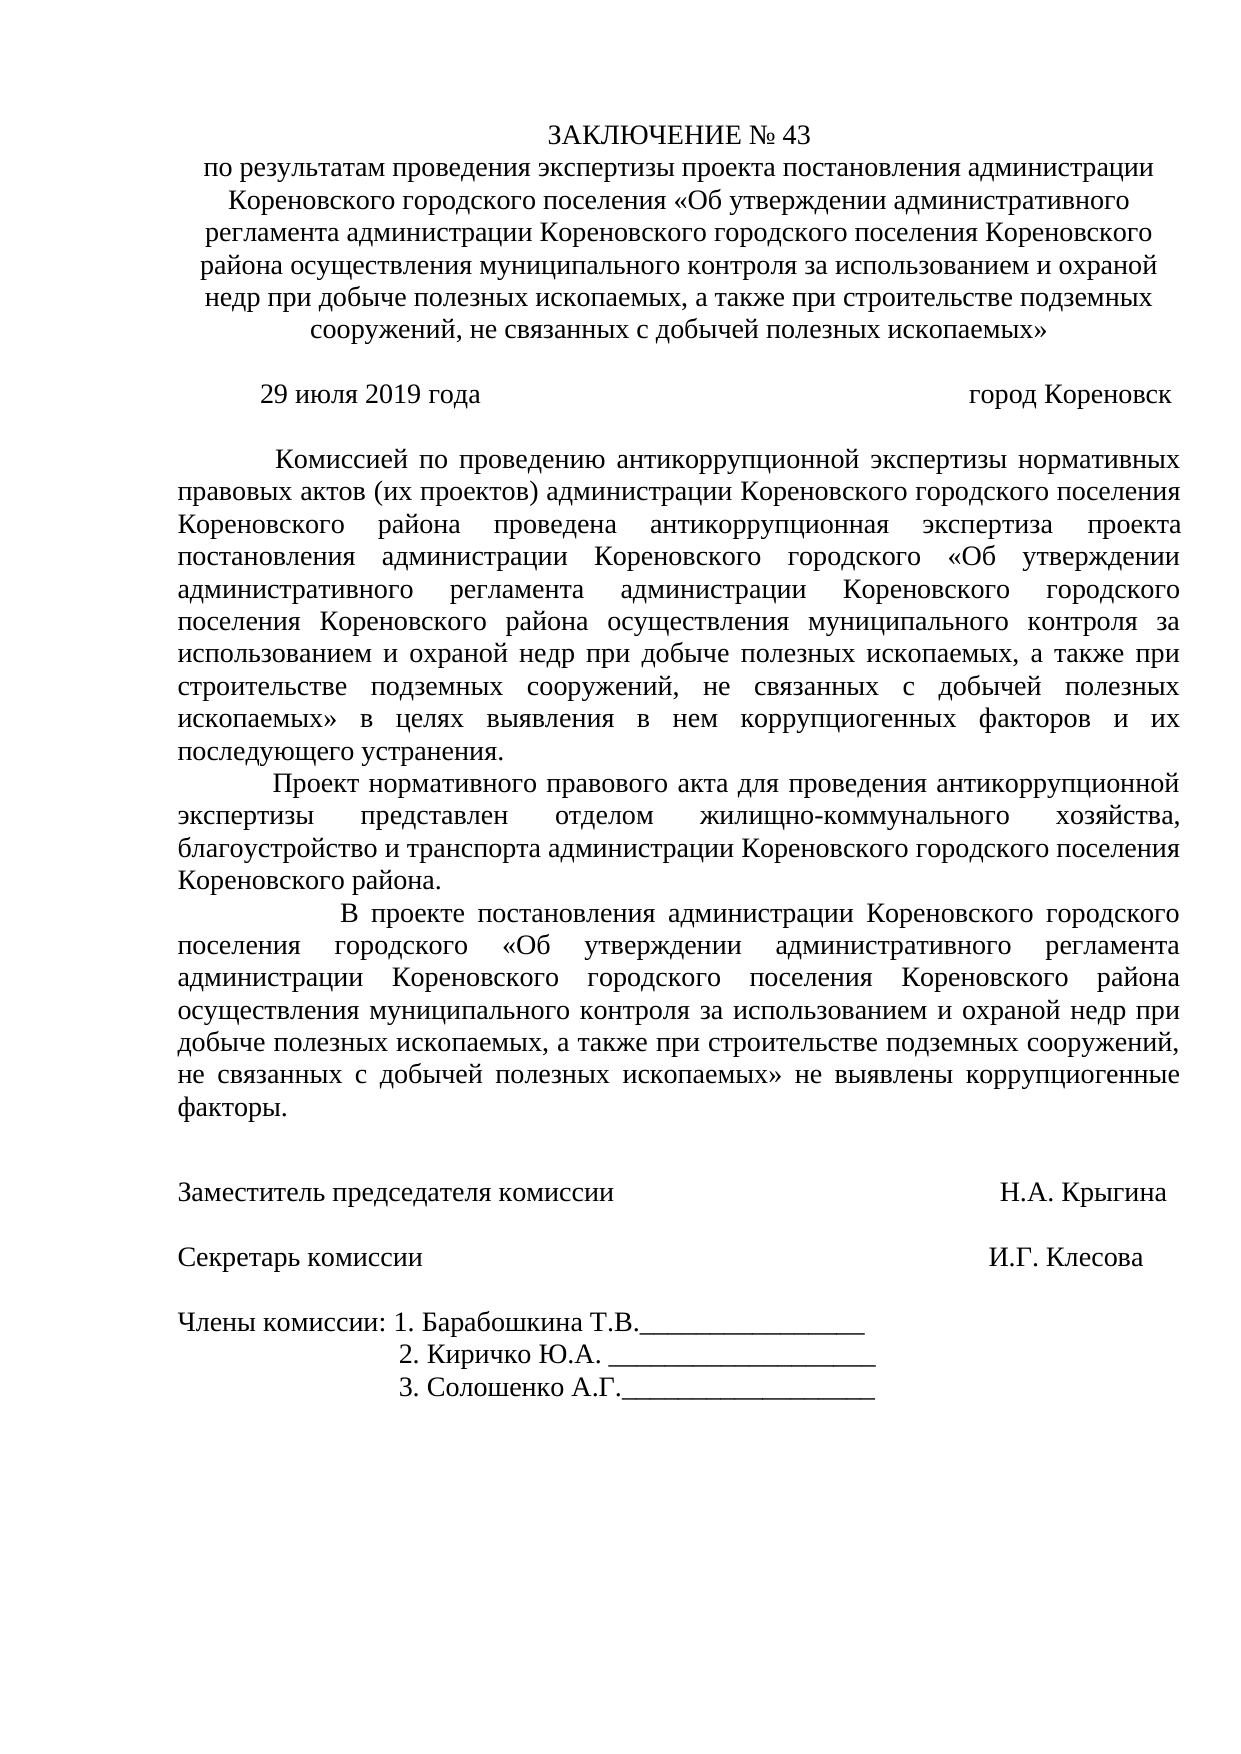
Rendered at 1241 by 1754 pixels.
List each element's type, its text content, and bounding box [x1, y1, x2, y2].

text ЗАКЛЮЧЕНИЕ № 43 [177, 118, 1181, 151]
text Заместитель председателя комиссии Н.А. Крыгина [177, 1175, 1181, 1208]
text 29 июля 2019 года город Кореновск [177, 377, 1181, 410]
text Проект нормативного правового акта для проведения антикоррупционной экспертизы представлен отделом жилищно-коммунального хозяйства, благоустройство и транспорта администрации Кореновского городского поселения Кореновского района. [177, 766, 1181, 896]
text 3. Солошенко А.Г.__________________ [325, 1370, 1181, 1402]
text Секретарь комиссии И.Г. Клесова [177, 1240, 1181, 1273]
text 2. Киричко Ю.А. ___________________ [177, 1337, 1181, 1370]
text В проекте постановления администрации Кореновского городского поселения городского «Об утверждении административного регламента администрации Кореновского городского поселения Кореновского района осуществления муниципального контроля за использованием и охраной недр при добыче полезных ископаемых, а также при строительстве подземных сооружений, не связанных с добычей полезных ископаемых» не выявлены коррупциогенные факторы. [177, 896, 1181, 1122]
text по результатам проведения экспертизы проекта постановления администрации Кореновского городского поселения «Об утверждении административного регламента администрации Кореновского городского поселения Кореновского района осуществления муниципального контроля за использованием и охраной недр при добыче полезных ископаемых, а также при строительстве подземных сооружений, не связанных с добычей полезных ископаемых» [177, 151, 1181, 345]
text Комиссией по проведению антикоррупционной экспертизы нормативных правовых актов (их проектов) администрации Кореновского городского поселения Кореновского района проведена антикоррупционная экспертиза проекта постановления администрации Кореновского городского «Об утверждении административного регламента администрации Кореновского городского поселения Кореновского района осуществления муниципального контроля за использованием и охраной недр при добыче полезных ископаемых, а также при строительстве подземных сооружений, не связанных с добычей полезных ископаемых» в целях выявления в нем коррупциогенных факторов и их последующего устранения. [177, 474, 1181, 766]
text Члены комиссии: 1. Барабошкина Т.В.________________ [177, 1305, 1181, 1337]
